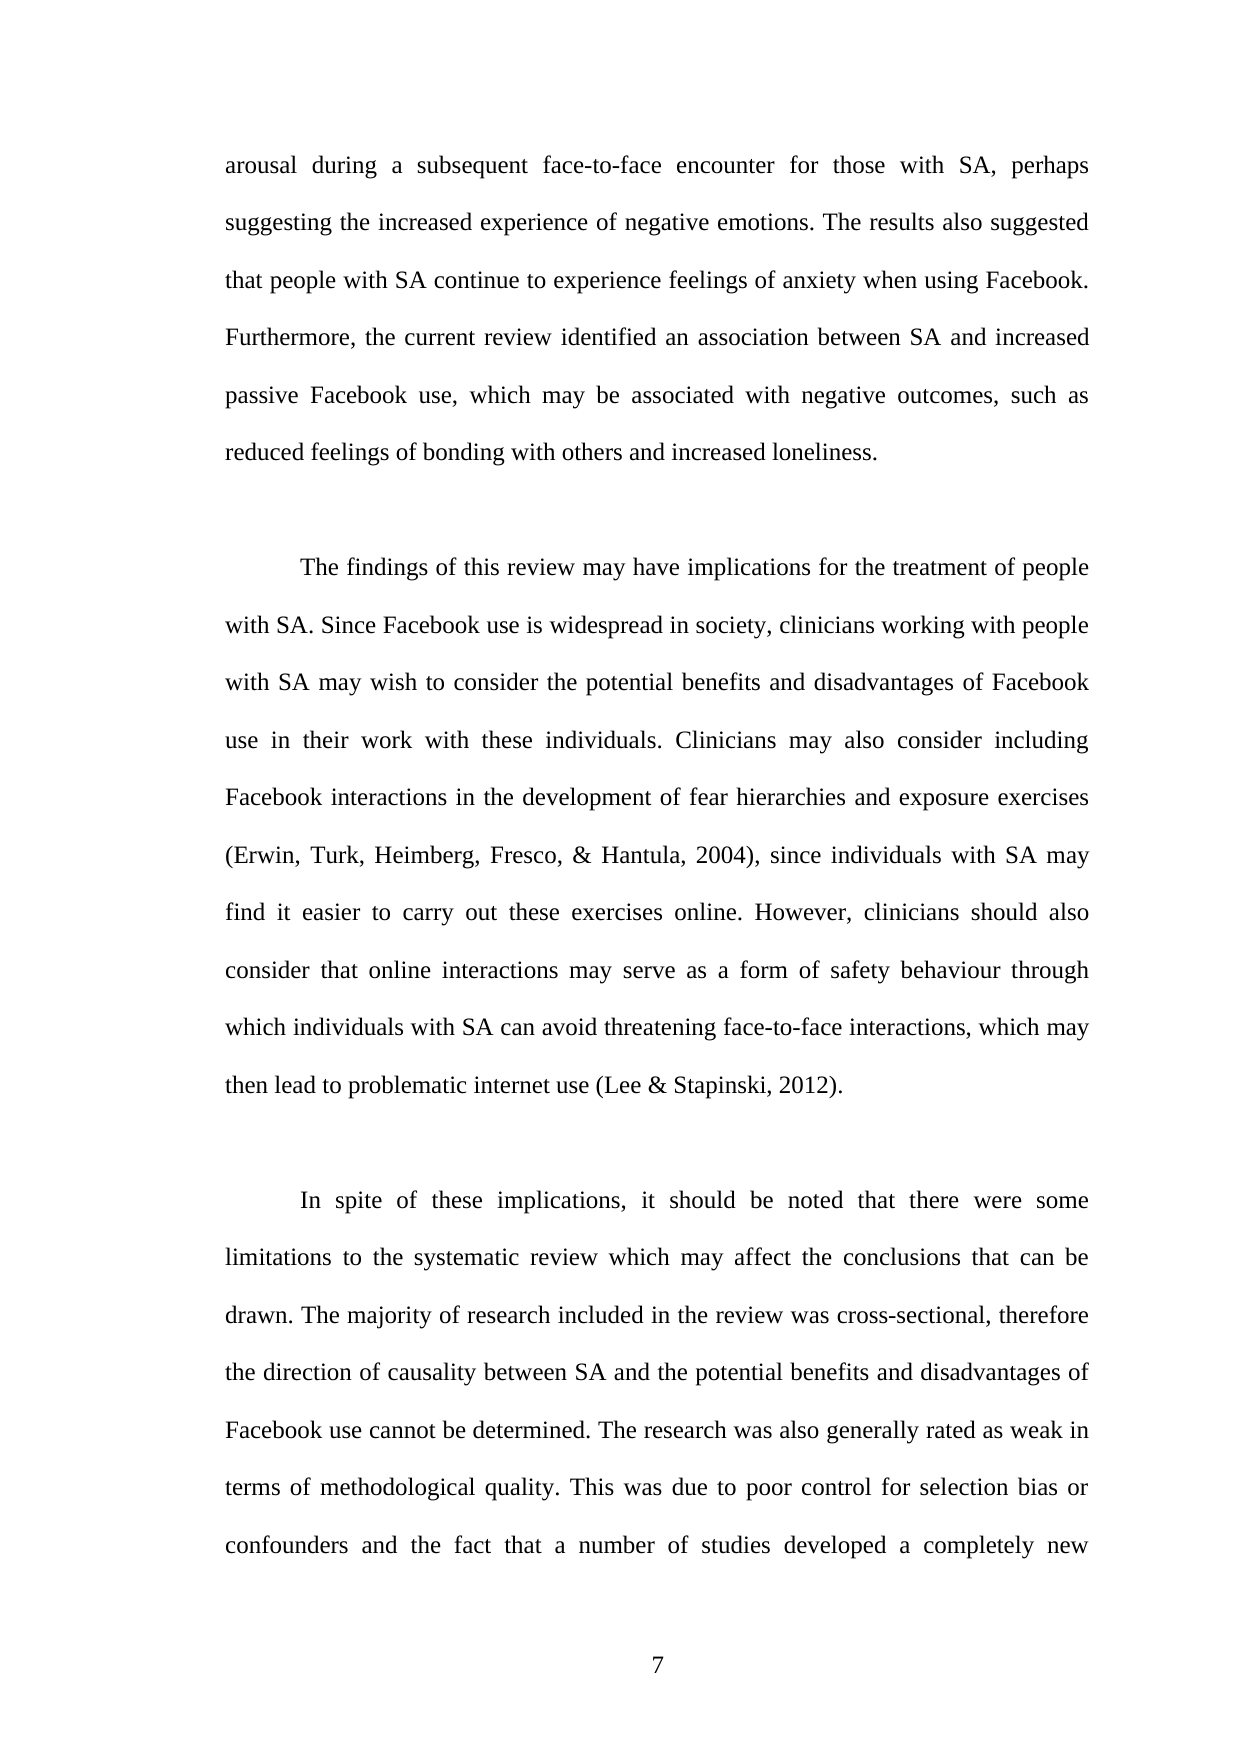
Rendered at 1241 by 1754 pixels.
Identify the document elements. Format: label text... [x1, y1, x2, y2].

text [225, 1185, 1090, 1559]
text The findings of this review may have implications for the treatment of people with SA. Since Facebook use is widespread in society, clinicians working with people with SA may wish to consider the potential benefits and disadvantages of Facebook use in their work with these individuals. Clinicians may also consider including Facebook interactions in the development of fear hierarchies and exposure exercises (Erwin, Turk, Heimberg, Fresco, & Hantula, 2004), since individuals with SA may find it easier to carry out these exercises online. However, clinicians should also consider that online interactions may serve as a form of safety behaviour through which individuals with SA can avoid threatening face-to-face interactions, which may then lead to problematic internet use (Lee & Stapinski, 2012). [225, 552, 1090, 1099]
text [225, 150, 1090, 466]
